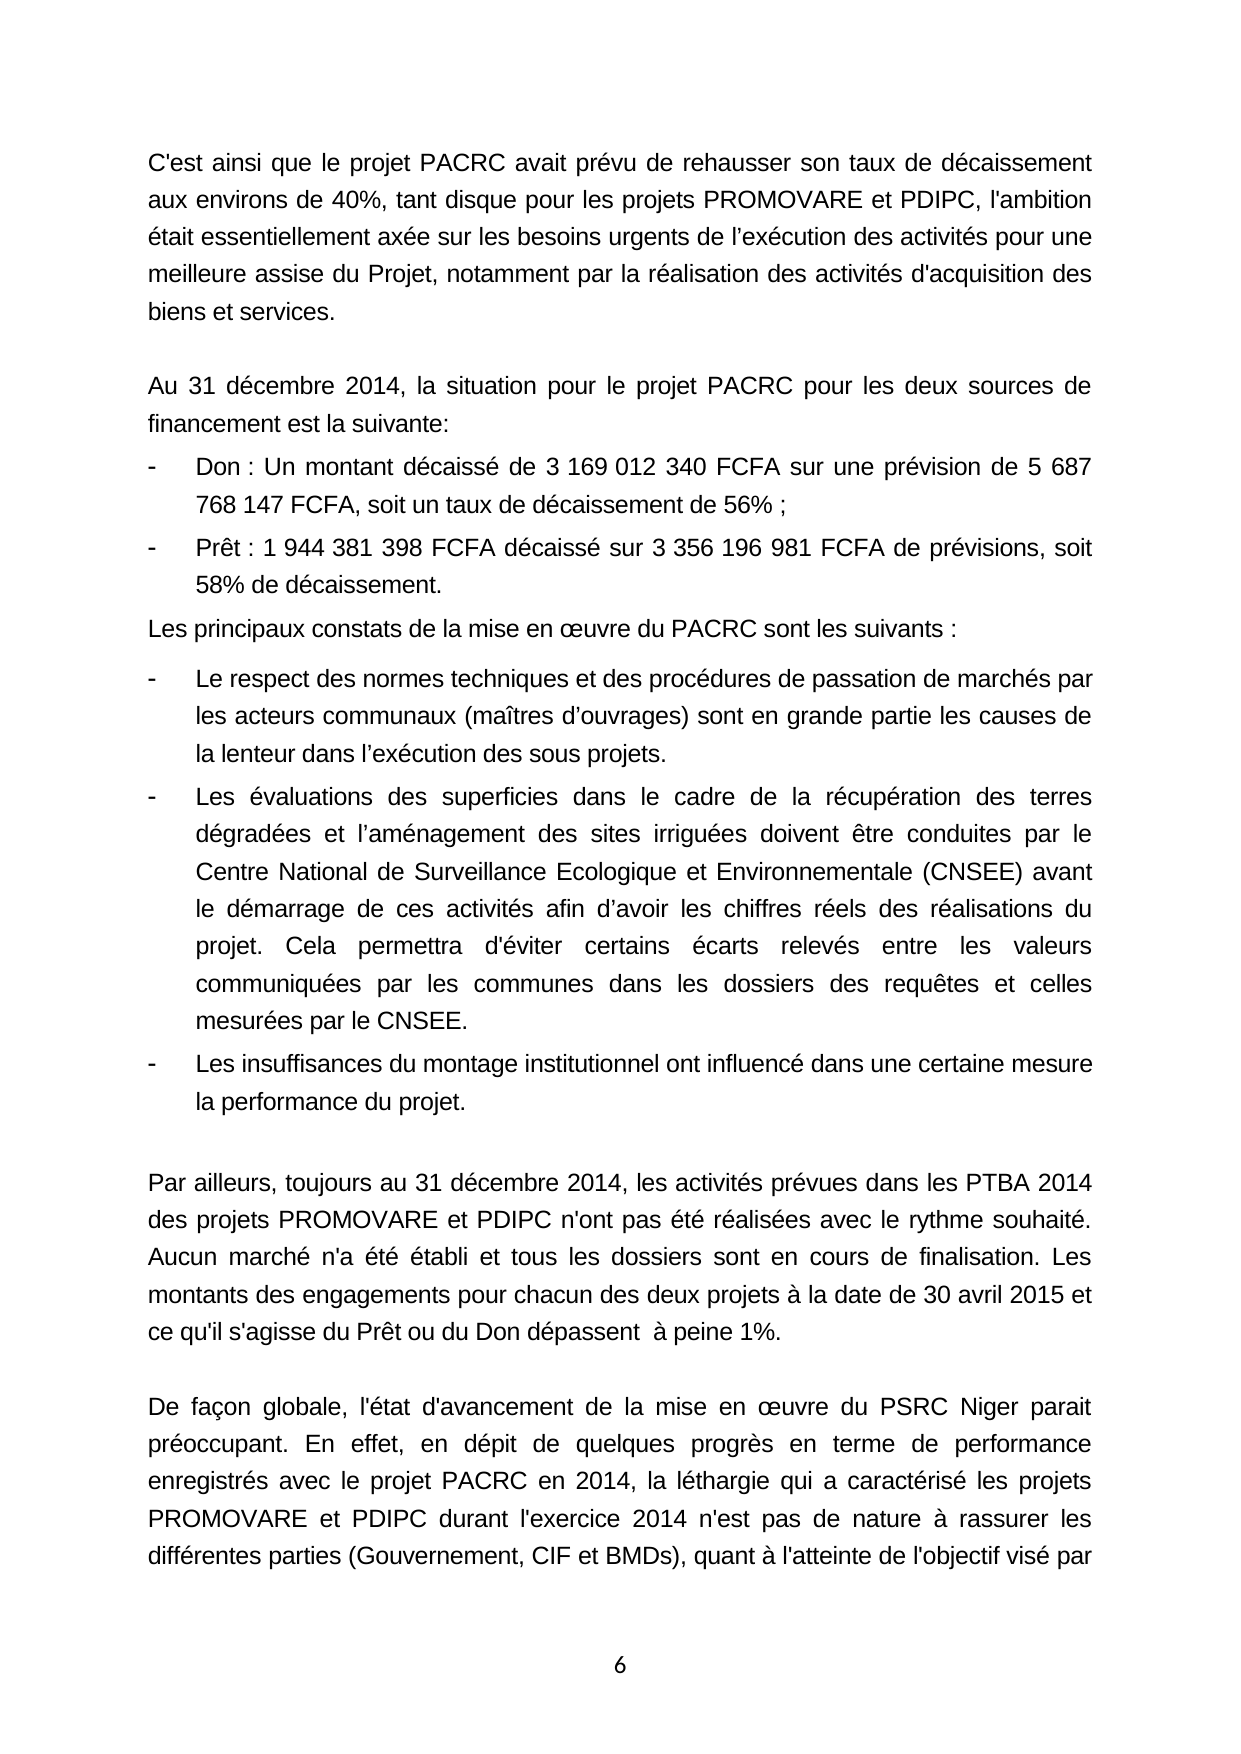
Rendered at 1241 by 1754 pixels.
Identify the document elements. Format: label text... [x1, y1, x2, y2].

list Don : Un montant décaissé de 3 169 012 340 FCFA sur une prévision de 5 687 768 147 FCFA, soit un taux de décaissement de 56% ; [148, 452, 1093, 518]
text Par ailleurs, toujours au 31 décembre 2014, les activités prévues dans les PTBA 2014 des projets PROMOVARE et PDIPC n'ont pas été réalisées avec le rythme souhaité. Aucun marché n'a été établi et tous les dossiers sont en cours de finalisation. Les montants des engagements pour chacun des deux projets à la date de 30 avril 2015 et ce qu'il s'agisse du Prêt ou du Don dépassent à peine 1%. [148, 1168, 1093, 1346]
text Les principaux constats de la mise en œuvre du PACRC sont les suivants : [148, 614, 1093, 643]
list Les évaluations des superficies dans le cadre de la récupération des terres dégradées et l’aménagement des sites irriguées doivent être conduites par le Centre National de Surveillance Ecologique et Environnementale (CNSEE) avant le démarrage de ces activités afin d’avoir les chiffres réels des réalisations du projet. Cela permettra d'éviter certains écarts relevés entre les valeurs communiquées par les communes dans les dossiers des requêtes et celles mesurées par le CNSEE. [148, 782, 1093, 1035]
text C'est ainsi que le projet PACRC avait prévu de rehausser son taux de décaissement aux environs de 40%, tant disque pour les projets PROMOVARE et PDIPC, l'ambition était essentiellement axée sur les besoins urgents de l’exécution des activités pour une meilleure assise du Projet, notamment par la réalisation des activités d'acquisition des biens et services. [148, 148, 1093, 326]
list Les insuffisances du montage institutionnel ont influencé dans une certaine mesure la performance du projet. [148, 1049, 1093, 1116]
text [148, 1392, 1093, 1570]
list Le respect des normes techniques et des procédures de passation de marchés par les acteurs communaux (maîtres d’ouvrages) sont en grande partie les causes de la lenteur dans l’exécution des sous projets. [148, 664, 1093, 767]
text Au 31 décembre 2014, la situation pour le projet PACRC pour les deux sources de financement est la suivante: [148, 371, 1093, 437]
list Prêt : 1 944 381 398 FCFA décaissé sur 3 356 196 981 FCFA de prévisions, soit 58% de décaissement. [148, 533, 1093, 599]
